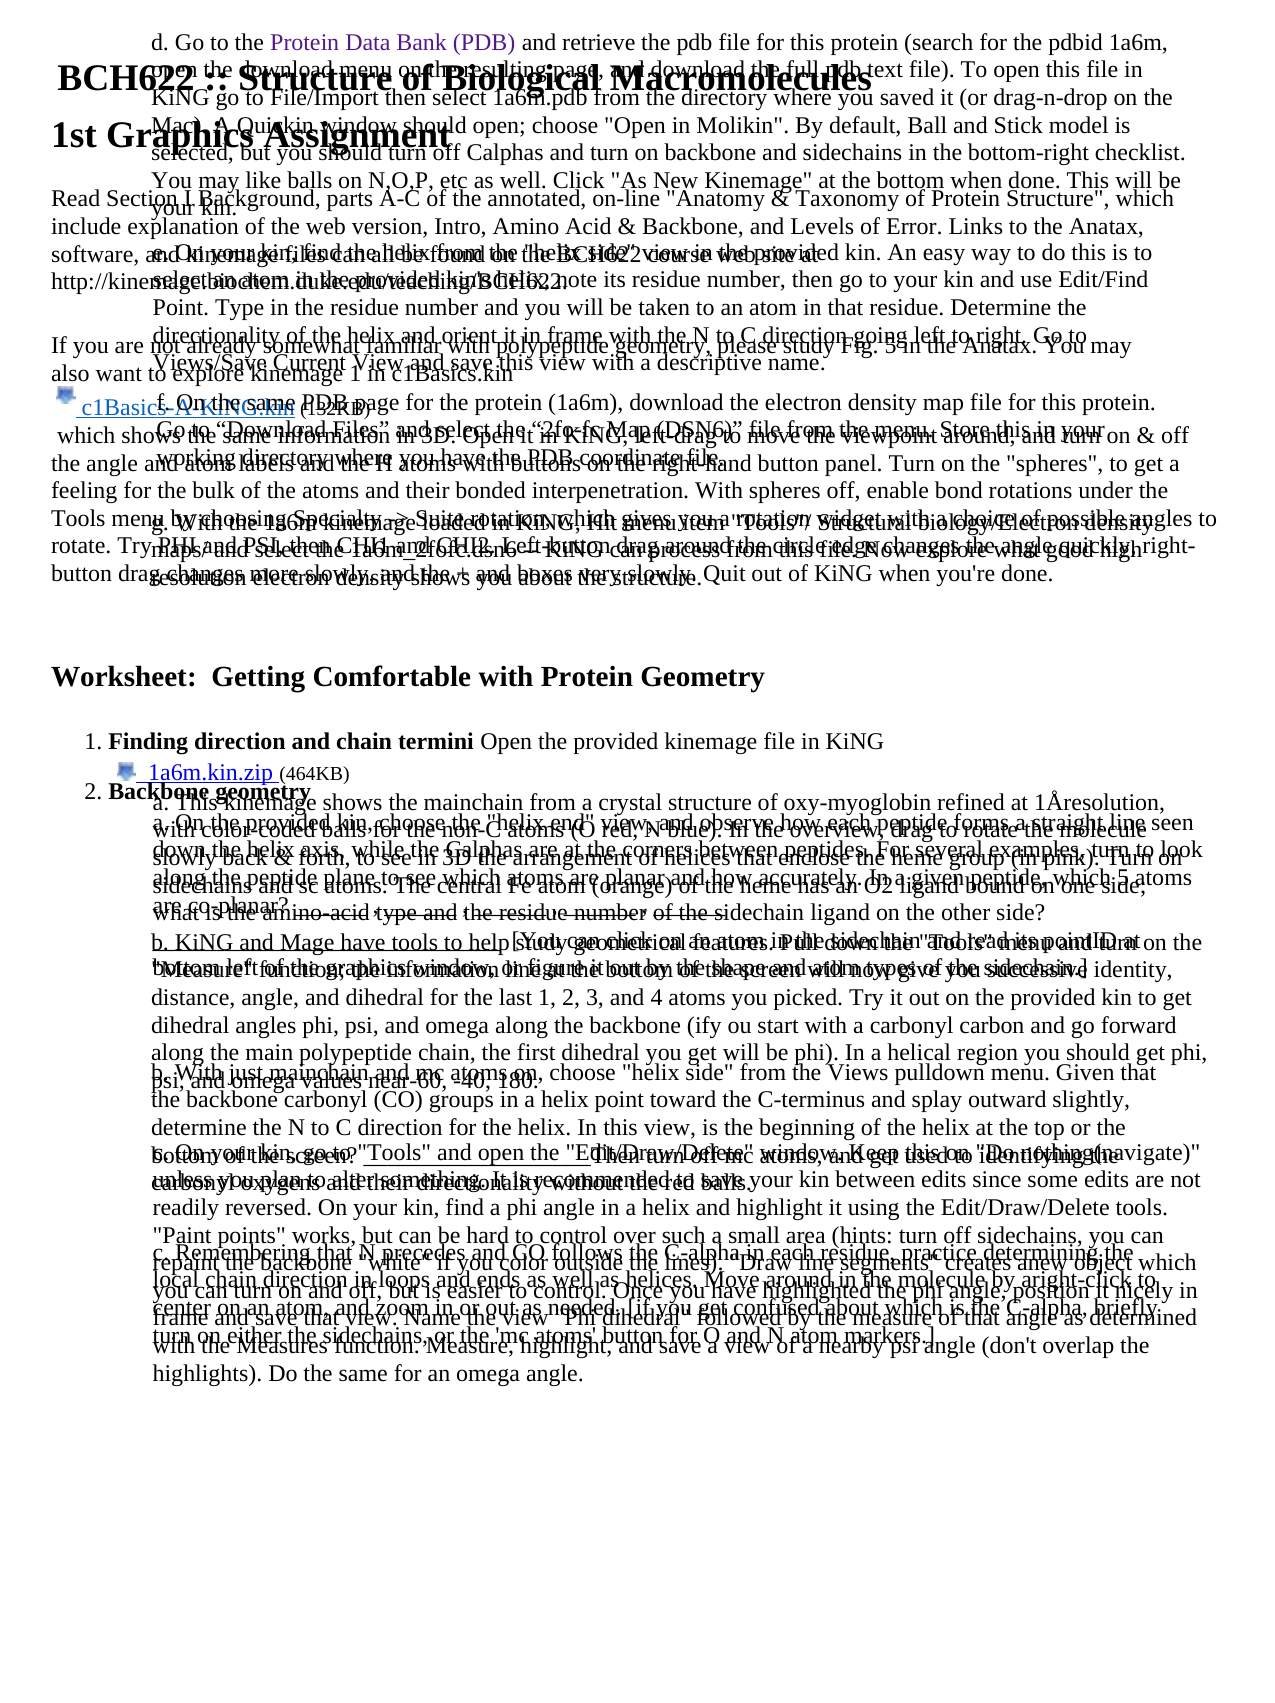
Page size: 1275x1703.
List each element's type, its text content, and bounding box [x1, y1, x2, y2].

text 1a6m.kin.zip (464KB) [117, 758, 377, 787]
text a. On the provided kin, choose the "helix end" view, and observe how each peptide forms a straight line seen down the helix axis, while the Calphas are at the corners between peptides. For several examples, turn to look along the peptide plane to see which atoms are planar and how accurately. In a given peptide, which 5 atoms are co-planar? ______ , ______ , ______ , ______ , ______ [152, 808, 1221, 918]
text which shows the same information in 3D. Open it in KiNG, left-drag to move the viewpoint around, and turn on & off the angle and atom labels and the H atoms with buttons on the right-hand button panel. Turn on the "spheres", to get a feeling for the bulk of the atoms and their bonded interpenetration. With spheres off, enable bond rotations under the Tools menu by choosing Specialty -> Suite rotation, which gives you a rotation widget with a choice of possible angles to rotate. Try PHI and PSI, then CHI1 and CHI2. Left-button drag around the circle edge changes the angle quickly, right-button drag changes more slowly, and the + and boxes very slowly. Quit out of KiNG when you're done. [51, 421, 1224, 587]
text f. On the same PDB page for the protein (1a6m), download the electron density map file for this protein. Go to “Download Files” and select the “2fo-fc Map (DSN6)” file from the menu. Store this in your working directory where you have the PDB coordinate file. [156, 388, 1163, 471]
text b. KiNG and Mage have tools to help study geometrical features. Pull down the "Tools" menu and turn on the "Measure" function; the information line at the bottom of the screen will now give you successive identity, distance, angle, and dihedral for the last 1, 2, 3, and 4 atoms you picked. Try it out on the provided kin to get dihedral angles phi, psi, and omega along the backbone (ify ou start with a carbonyl carbon and go forward along the main polypeptide chain, the first dihedral you get will be phi). In a helical region you should get phi, psi, and omega values near-60, -40, 180. [151, 928, 1217, 1093]
picture [117, 762, 136, 777]
text e. On your kin, find the helix from the "helix side" view in the provided kin. An easy way to do this is to select an atom in the provided kin's helix, note its residue number, then go to your kin and use Edit/Find Point. Type in the residue number and you will be taken to an atom in that residue. Determine the directionality of the helix and orient it in frame with the N to C direction going left to right. Go to Views/Save Current View and save this view with a descriptive name. [152, 238, 1193, 376]
text c1Basics-A-KiNG.kin (132KB) [51, 386, 1157, 421]
text c. On your kin, go to "Tools" and open the "Edit/Draw/Delete" window. Keep this on "Do nothing(navigate)" unless you plan to alter something. It is recommended to save your kin between edits since some edits are not readily reversed. On your kin, find a phi angle in a helix and highlight it using the Edit/Draw/Delete tools. "Paint points" works, but can be hard to control over such a small area (hints: turn off sidechains, you can repaint the backbone "white" if you color outside the lines). "Draw line segments" creates anew object which you can turn on and off, but is easier to control. Once you have highlighted the phi angle, position it nicely in frame and save that view. Name the view "Phi dihedral" followed by the measure of that angle as determined with the Measures function. Measure, highlight, and save a view of a nearby psi angle (don't overlap the highlights). Do the same for an omega angle. [152, 1138, 1219, 1386]
text d. Go to the Protein Data Bank (PDB) and retrieve the pdb file for this protein (search for the pdbid 1a6m, open the download menu on the resulting page, and download the full pdb text file). To open this file in KiNG go to File/Import then select 1a6m.pdb from the directory where you saved it (or drag-n-drop on the Mac). A Quickin window should open; choose "Open in Molikin". By default, Ball and Stick model is selected, but you should turn off Calphas and turn on backbone and sidechains in the bottom-right checklist. You may like balls on N,O,P, etc as well. Click "As New Kinemage" at the bottom when done. This will be your kin. [151, 28, 1189, 221]
text 1. Finding direction and chain termini Open the provided kinemage file in KiNG [84, 727, 982, 755]
text BCH622 :: Structure of Biological Macromolecules [51, 55, 151, 98]
text 1st Graphics Assignment [51, 113, 151, 156]
text g. With the 1a6m kinemage loaded in KiNG, Hit menu item "Tools"/ Structural biology/Electron density maps/ and select the 1a6m_2fofc.dsn6 -- KiNG can process from this file. Now explore what good high resolution electron density shows you about the structure. [151, 508, 1193, 591]
text Read Section I Background, parts A-C of the annotated, on-line "Anatomy & Taxonomy of Protein Structure", which include explanation of the web version, Intro, Amino Acid & Backbone, and Levels of Error. Links to the Anatax, software, and kinemage files can all be found on the BCH622 course web site at http://kinemage.biochem.duke.edu/teaching/BCH622. [51, 184, 1200, 295]
picture [56, 386, 76, 404]
text 2. Backbone geometry [84, 777, 350, 805]
text b. With just mainchain and mc atoms on, choose "helix side" from the Views pulldown menu. Given that the backbone carbonyl (CO) groups in a helix point toward the C-terminus and splay outward slightly, determine the N to C direction for the helix. In this view, is the beginning of the helix at the top or the bottom of the screen? ___________________Then turn off mc atoms, and get used to identifying the carbonyl oxygens and their directionality without the red balls. [151, 1093, 1189, 1146]
text Worksheet: Getting Comfortable with Protein Geometry [51, 659, 834, 693]
